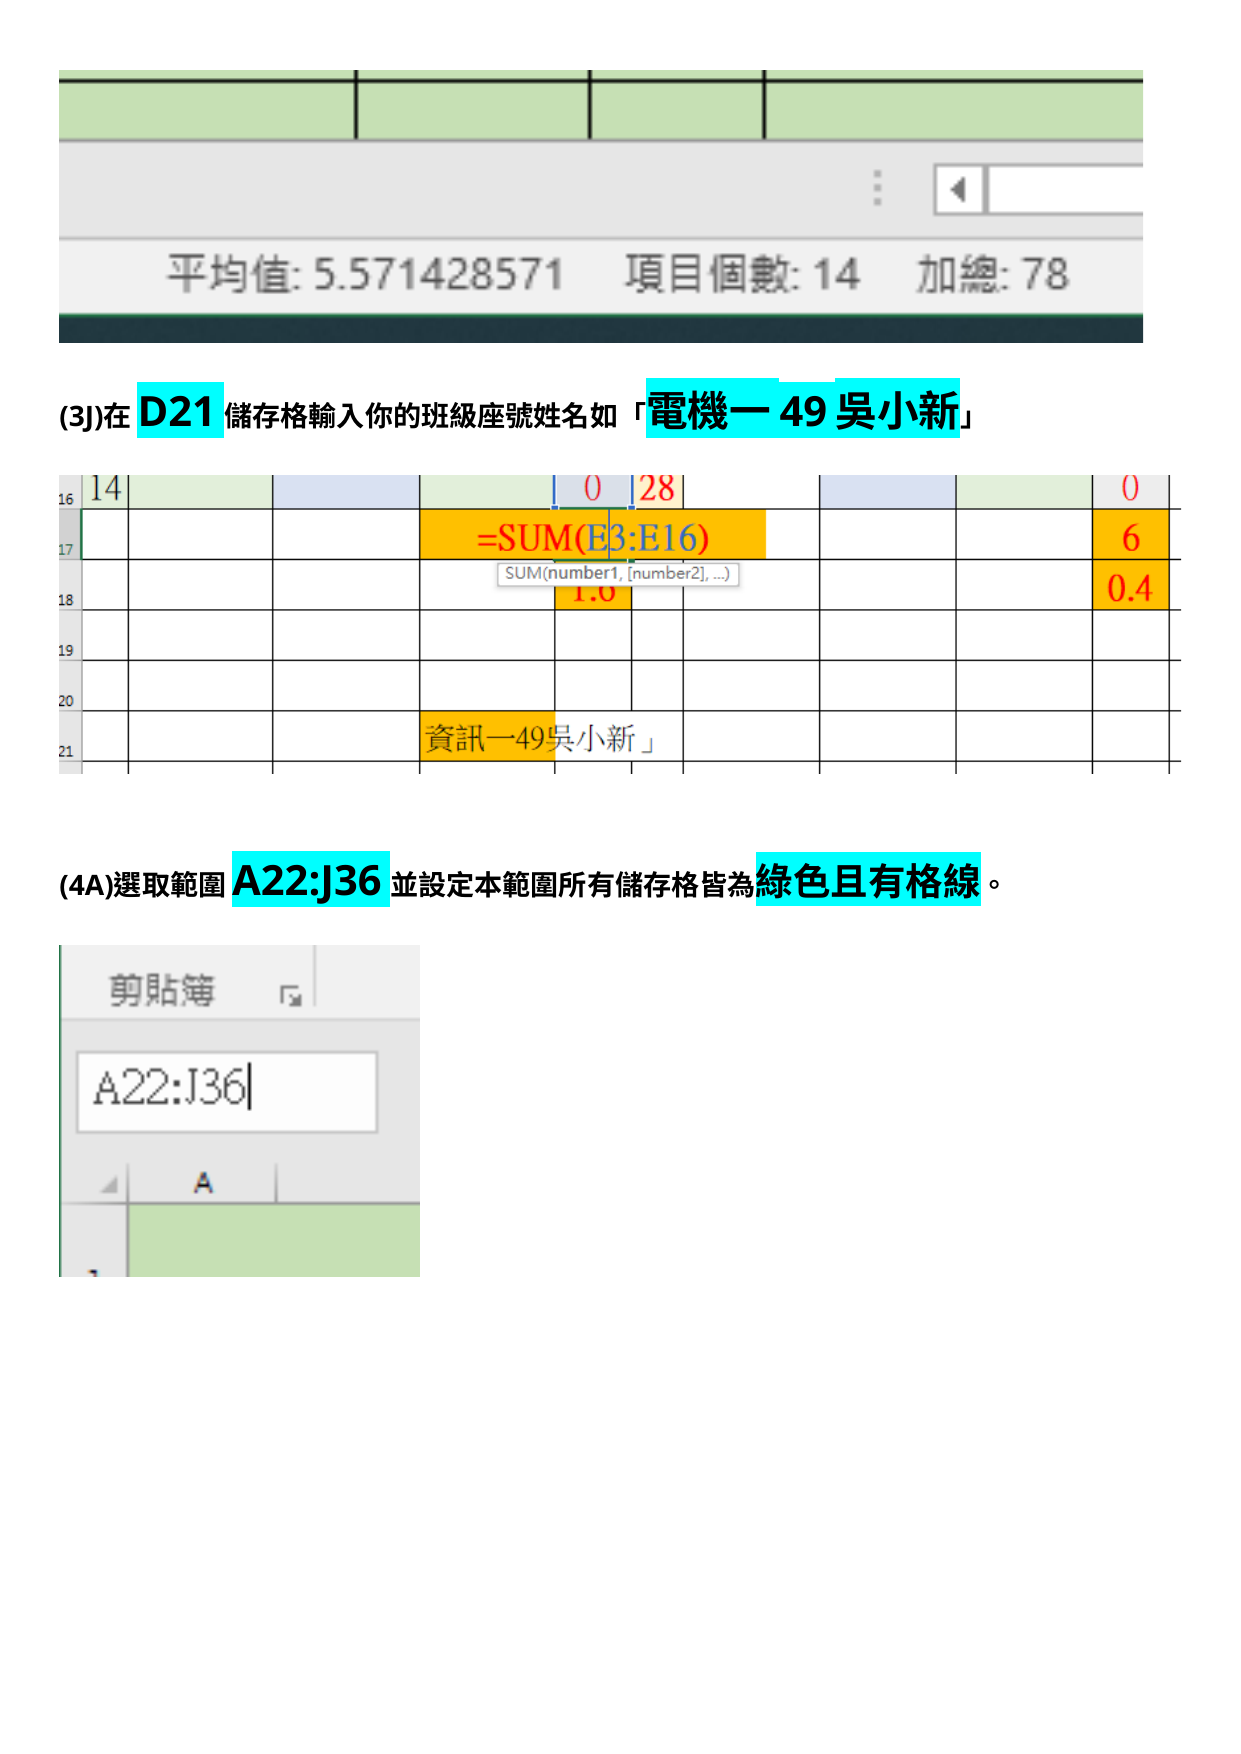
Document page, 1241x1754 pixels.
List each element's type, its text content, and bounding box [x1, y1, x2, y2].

picture [59, 70, 1144, 343]
picture [59, 475, 1182, 774]
subtitle (4A)選取範圍A22:J36並設定本範圍所有儲存格皆為綠色且有格線。 [59, 842, 1181, 917]
picture [59, 945, 420, 1277]
